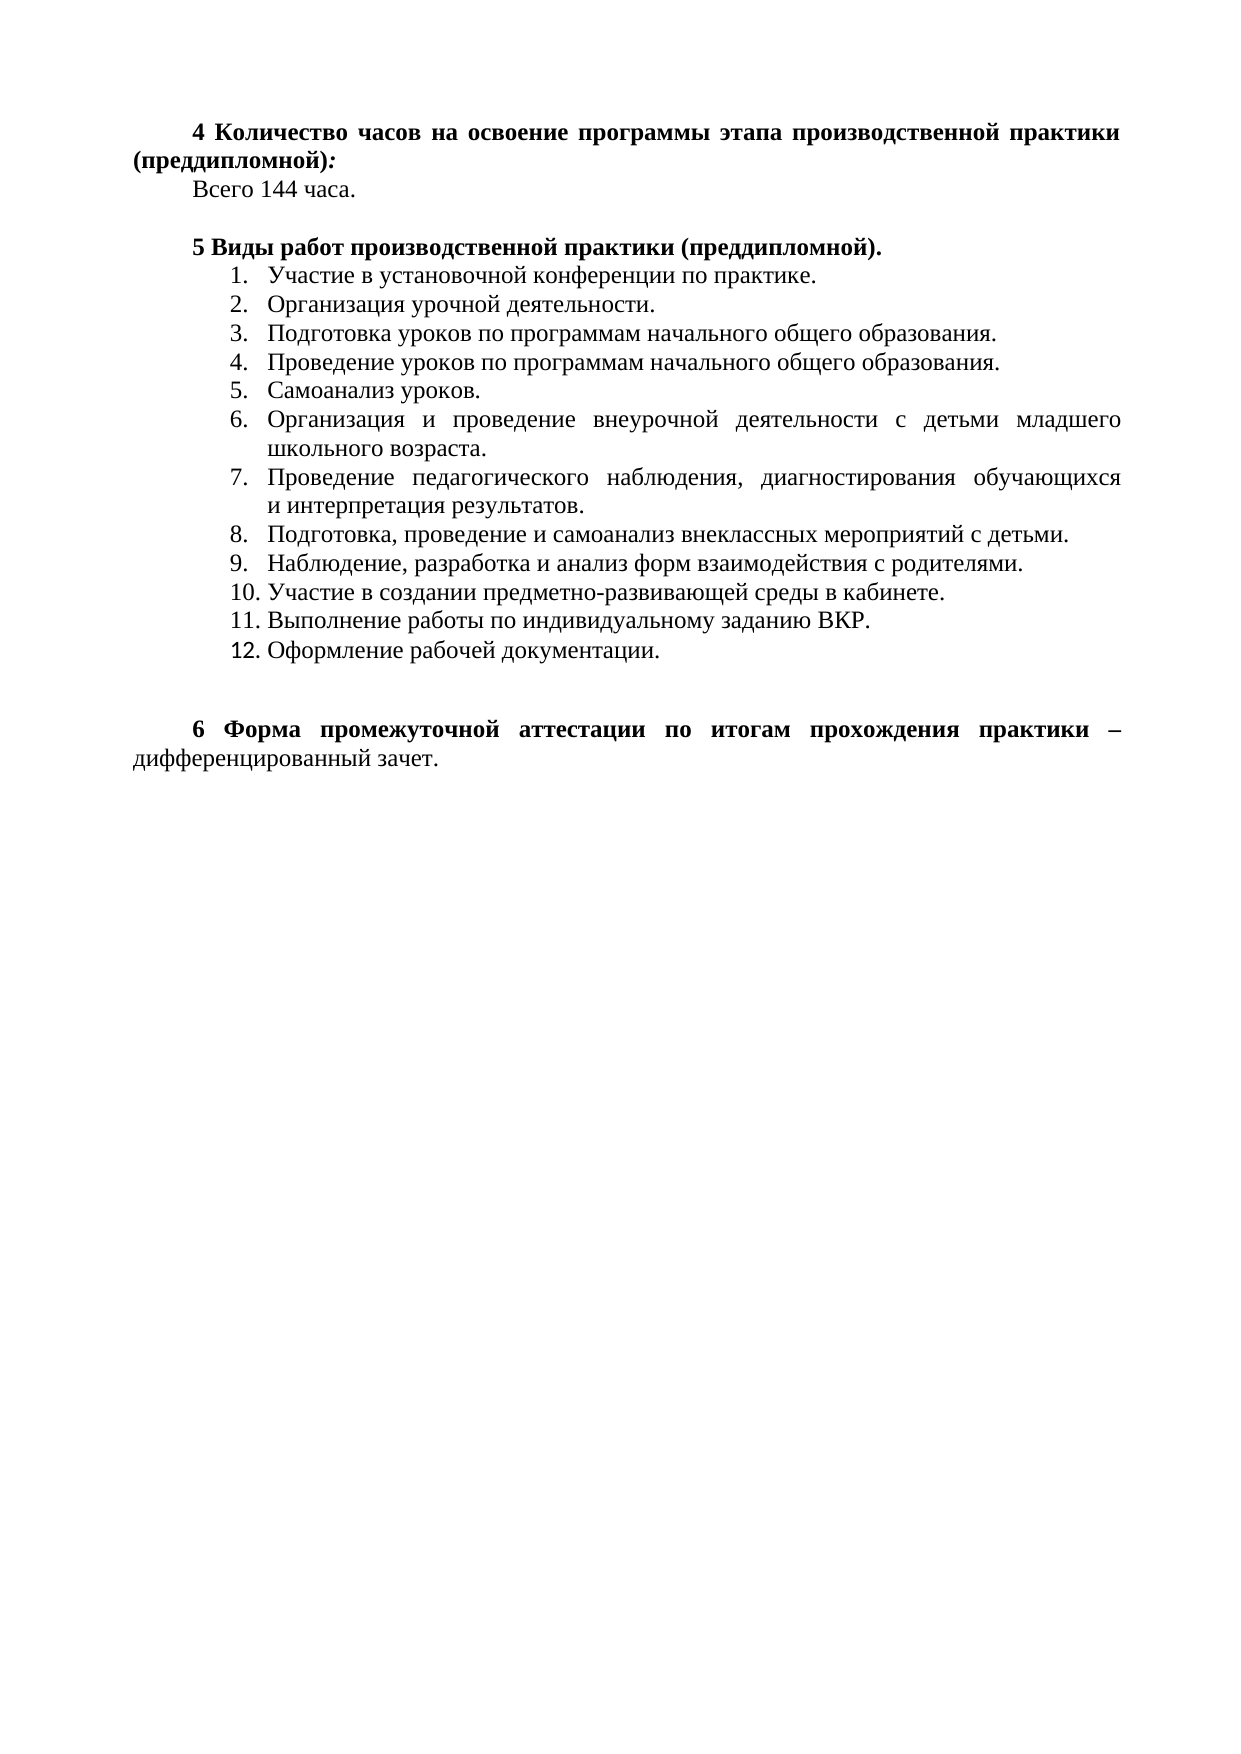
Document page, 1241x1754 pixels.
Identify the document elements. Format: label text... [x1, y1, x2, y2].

list Организация урочной деятельности. [229, 289, 1122, 318]
list Самоанализ уроков. [229, 375, 1122, 404]
list Организация и проведение внеурочной деятельности с детьми младшего школьного возраста. [229, 404, 1122, 462]
text 5 Виды работ производственной практики (преддипломной). [133, 232, 1122, 260]
text 6 Форма промежуточной аттестации по итогам прохождения практики – дифференцированный зачет. [133, 714, 1122, 772]
text Всего 144 часа. [133, 174, 1122, 203]
list Подготовка уроков по программам начального общего образования. [229, 318, 1122, 347]
list Подготовка, проведение и самоанализ внеклассных мероприятий с детьми. [229, 519, 1122, 548]
list Проведение педагогического наблюдения, диагностирования обучающихся и интерпретация результатов. [229, 462, 1122, 519]
list Наблюдение, разработка и анализ форм взаимодействия с родителями. [229, 548, 1122, 577]
list Участие в установочной конференции по практике. [229, 260, 1122, 289]
list Оформление рабочей документации. [229, 634, 1122, 664]
text 4 Количество часов на освоение программы этапа производственной практики (преддипломной): [133, 117, 1121, 174]
list Участие в создании предметно-развивающей среды в кабинете. [229, 577, 1122, 605]
list Выполнение работы по индивидуальному заданию ВКР. [229, 605, 1122, 634]
list Проведение уроков по программам начального общего образования. [229, 347, 1122, 375]
